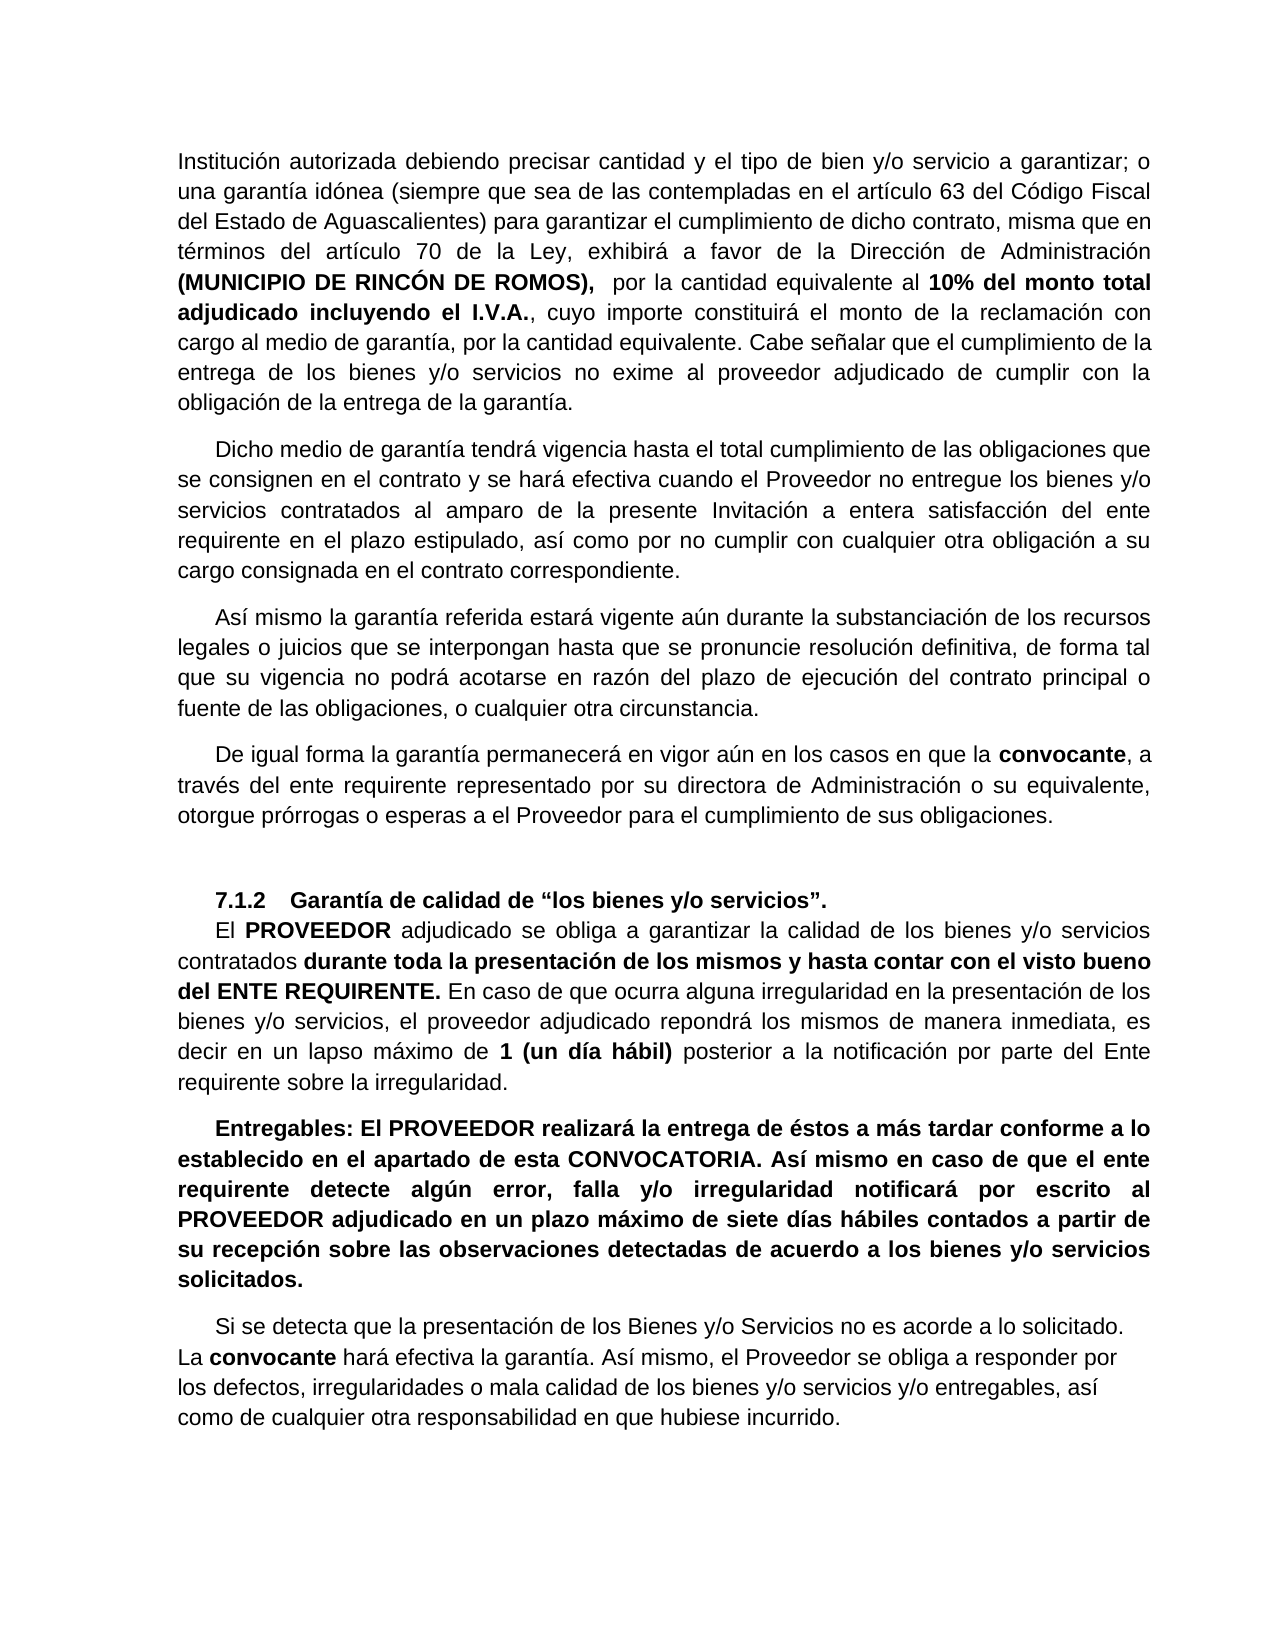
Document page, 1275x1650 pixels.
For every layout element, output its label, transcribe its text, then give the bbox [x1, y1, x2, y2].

text Así mismo la garantía referida estará vigente aún durante la substanciación de los recursos legales o juicios que se interpongan hasta que se pronuncie resolución definitiva, de forma tal que su vigencia no podrá acotarse en razón del plazo de ejecución del contrato principal o fuente de las obligaciones, o cualquier otra circunstancia. [177, 604, 1152, 721]
text De igual forma la garantía permanecerá en vigor aún en los casos en que la convocante, a través del ente requirente representado por su directora de Administración o su equivalente, otorgue prórrogas o esperas a el Proveedor para el cumplimiento de sus obligaciones. [177, 741, 1152, 828]
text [177, 148, 1152, 416]
text Entregables: El PROVEEDOR realizará la entrega de éstos a más tardar conforme a lo establecido en el apartado de esta CONVOCATORIA. Así mismo en caso de que el ente requirente detecte algún error, falla y/o irregularidad notificará por escrito al PROVEEDOR adjudicado en un plazo máximo de siete días hábiles contados a partir de su recepción sobre las observaciones detectadas de acuerdo a los bienes y/o servicios solicitados. [177, 1115, 1152, 1293]
text El PROVEEDOR adjudicado se obliga a garantizar la calidad de los bienes y/o servicios contratados durante toda la presentación de los mismos y hasta contar con el visto bueno del ENTE REQUIRENTE. En caso de que ocurra alguna irregularidad en la presentación de los bienes y/o servicios, el proveedor adjudicado repondrá los mismos de manera inmediata, es decir en un lapso máximo de 1 (un día hábil) posterior a la notificación por parte del Ente requirente sobre la irregularidad. [177, 917, 1152, 1095]
subtitle Garantía de calidad de “los bienes y/o servicios”. [215, 887, 1152, 914]
text Si se detecta que la presentación de los Bienes y/o Servicios no es acorde a lo solicitado. La convocante hará efectiva la garantía. Así mismo, el Proveedor se obliga a responder por los defectos, irregularidades o mala calidad de los bienes y/o servicios y/o entregables, así como de cualquier otra responsabilidad en que hubiese incurrido. [177, 1313, 1152, 1430]
text Dicho medio de garantía tendrá vigencia hasta el total cumplimiento de las obligaciones que se consignen en el contrato y se hará efectiva cuando el Proveedor no entregue los bienes y/o servicios contratados al amparo de la presente Invitación a entera satisfacción del ente requirente en el plazo estipulado, así como por no cumplir con cualquier otra obligación a su cargo consignada en el contrato correspondiente. [177, 436, 1152, 583]
